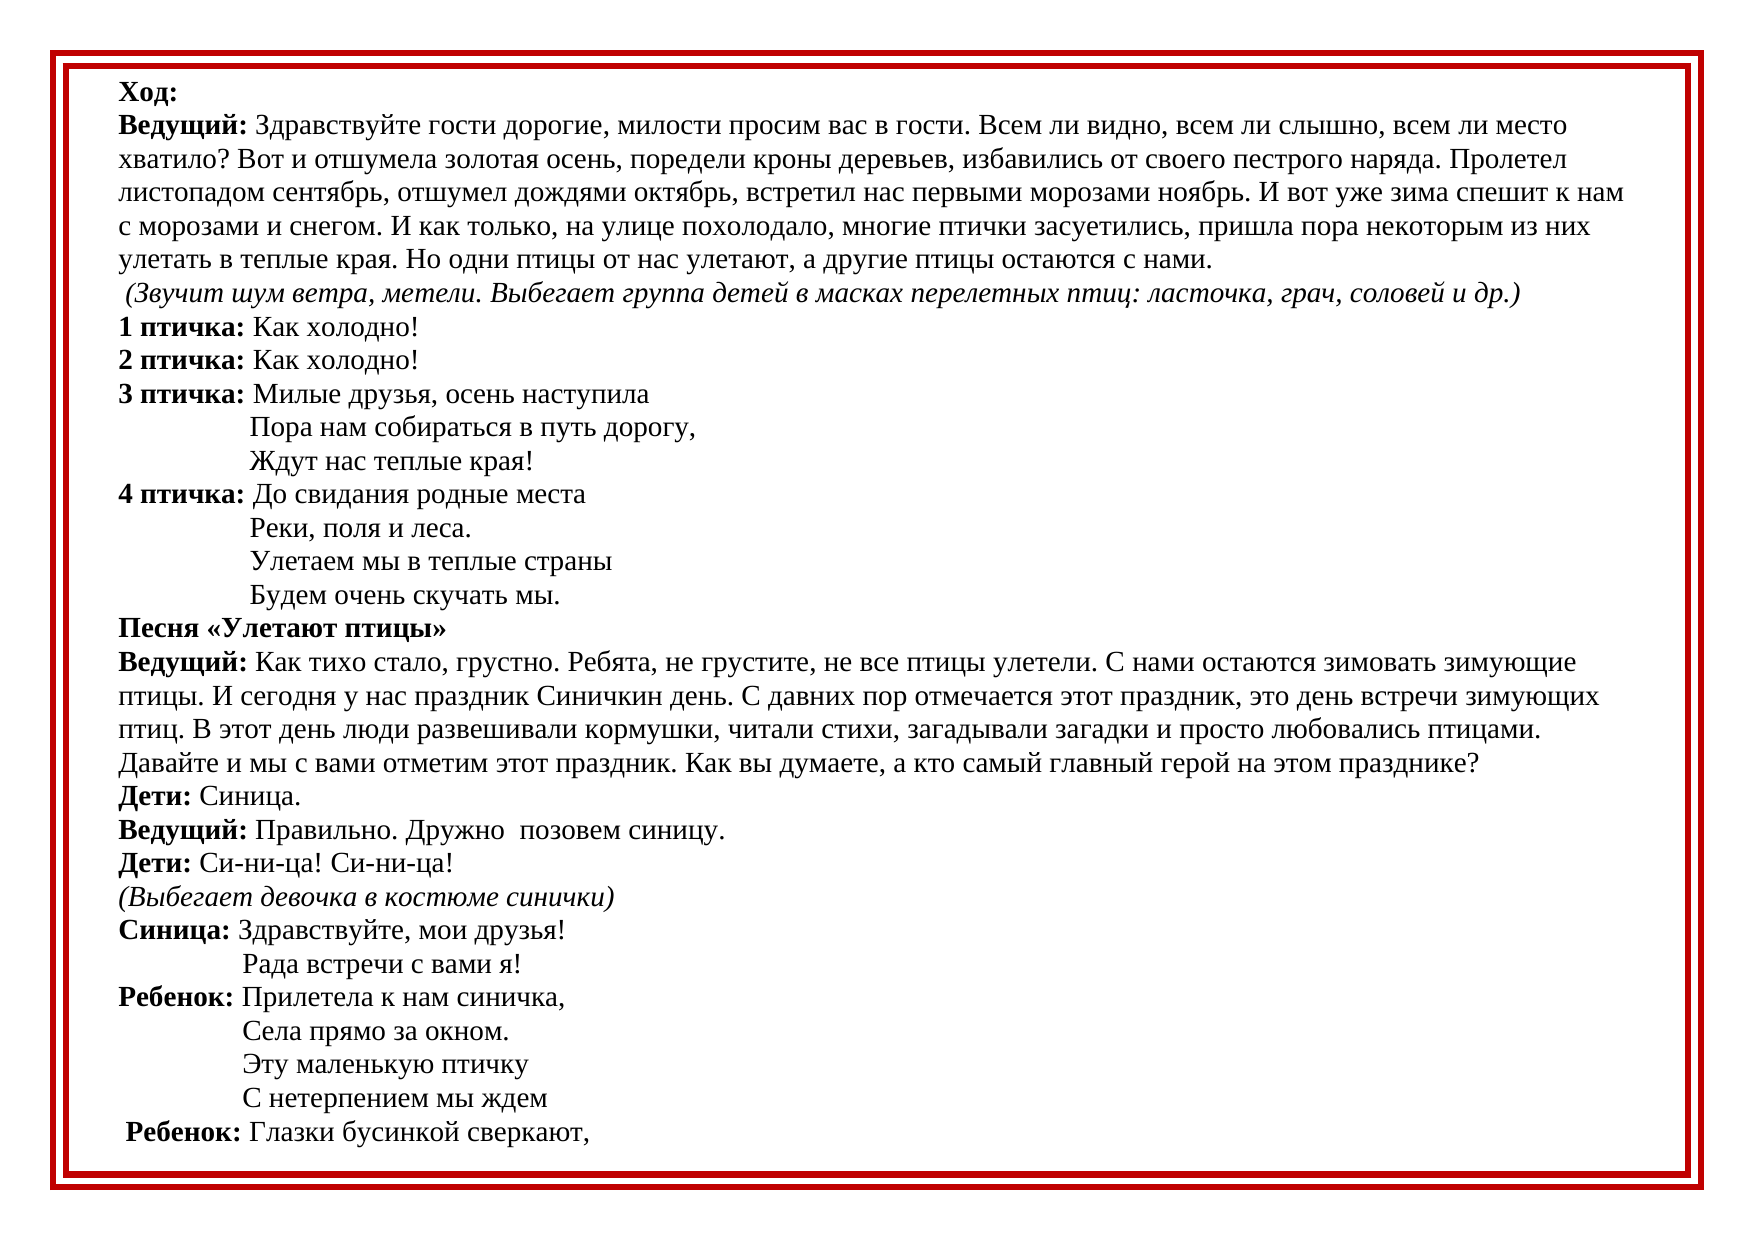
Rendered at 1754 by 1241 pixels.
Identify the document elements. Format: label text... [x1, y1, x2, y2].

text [118, 275, 1636, 1147]
text Ход: [118, 74, 1636, 107]
text Ведущий: Здравствуйте гости дорогие, милости просим вас в гости. Всем ли видно, всем ли слышно, всем ли место хватило? Вот и отшумела золотая осень, поредели кроны деревьев, избавились от своего пестрого наряда. Пролетел листопадом сентябрь, отшумел дождями октябрь, встретил нас первыми морозами ноябрь. И вот уже зима спешит к нам с морозами и снегом. И как только, на улице похолодало, многие птички засуетились, пришла пора некоторым из них улетать в теплые края. Но одни птицы от нас улетают, а другие птицы остаются с нами. [118, 107, 1636, 275]
